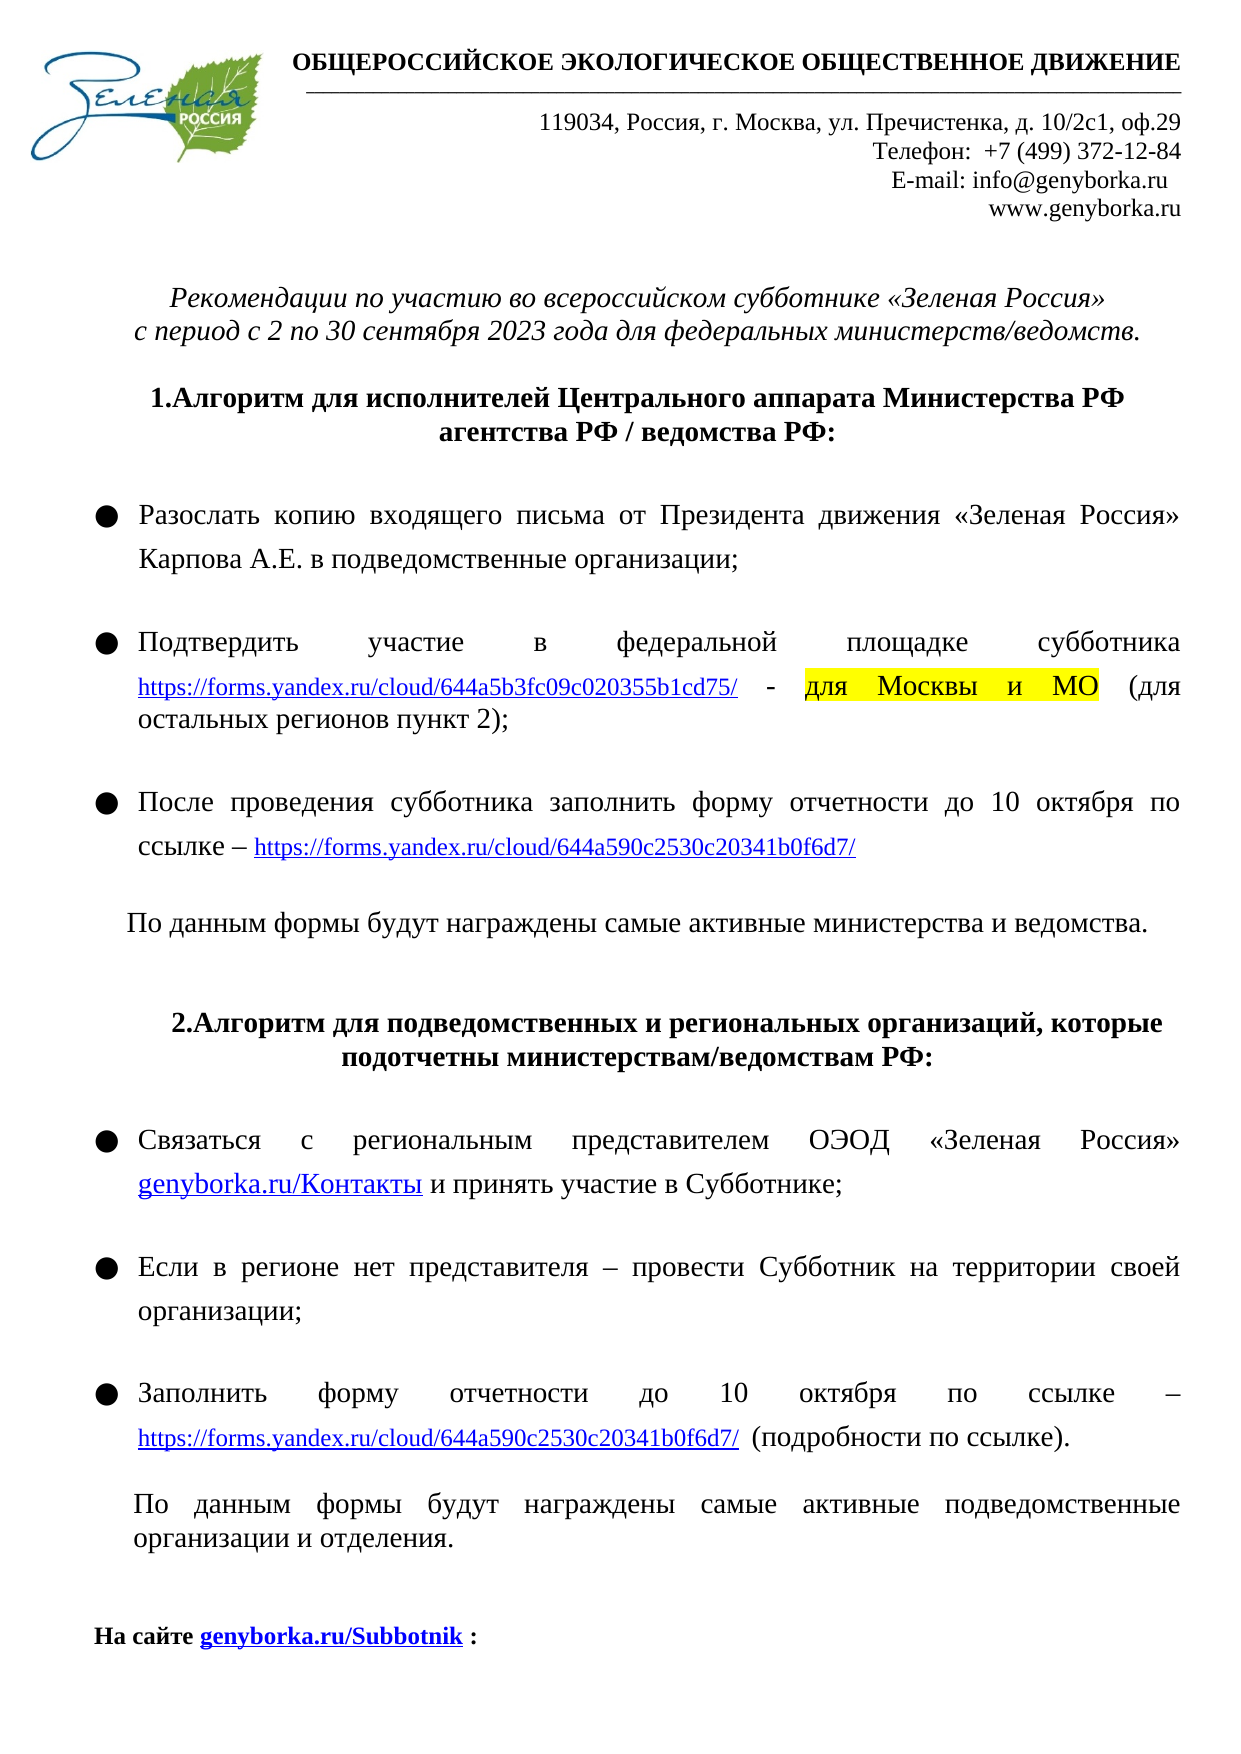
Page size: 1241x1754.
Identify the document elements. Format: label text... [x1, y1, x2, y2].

text На сайте genyborka.ru/Subbotnik : [94, 1621, 1181, 1649]
text с период с 2 по 30 сентября 2023 года для федеральных министерств/ведомств. [94, 313, 1181, 347]
list Если в регионе нет представителя – провести Субботник на территории своей организации; [94, 1233, 1181, 1326]
list Подтвердить участие в федеральной площадке субботника https://forms.yandex.ru/cloud/644a5b3fc09c020355b1cd75/ - для Москвы и МО (для остальных регионов пункт 2); [94, 608, 1181, 735]
list Разослать копию входящего письма от Президента движения «Зеленая Россия» Карпова А.Е. в подведомственные организации; [94, 481, 1181, 574]
text По данным формы будут награждены самые активные подведомственные организации и отделения. [133, 1487, 1181, 1554]
picture [30, 50, 265, 163]
text Рекомендации по участию во всероссийском субботнике «Зеленая Россия» [94, 280, 1181, 313]
text 1.Алгоритм для исполнителей Центрального аппарата Министерства РФ агентства РФ / ведомства РФ: [94, 380, 1181, 447]
text 2.Алгоритм для подведомственных и региональных организаций, которые подотчетны министерствам/ведомствам РФ: [94, 1005, 1181, 1072]
text По данным формы будут награждены самые активные министерства и ведомства. [94, 905, 1181, 938]
list Заполнить форму отчетности до 10 октября по ссылке – https://forms.yandex.ru/cloud/644a590c2530c20341b0f6d7/ (подробности по ссылке). [94, 1360, 1181, 1453]
list После проведения субботника заполнить форму отчетности до 10 октября по ссылке – https://forms.yandex.ru/cloud/644a590c2530c20341b0f6d7/ [94, 768, 1181, 862]
list Связаться с региональным представителем ОЭОД «Зеленая Россия» genyborka.ru/Контакты и принять участие в Субботнике; [94, 1106, 1181, 1199]
